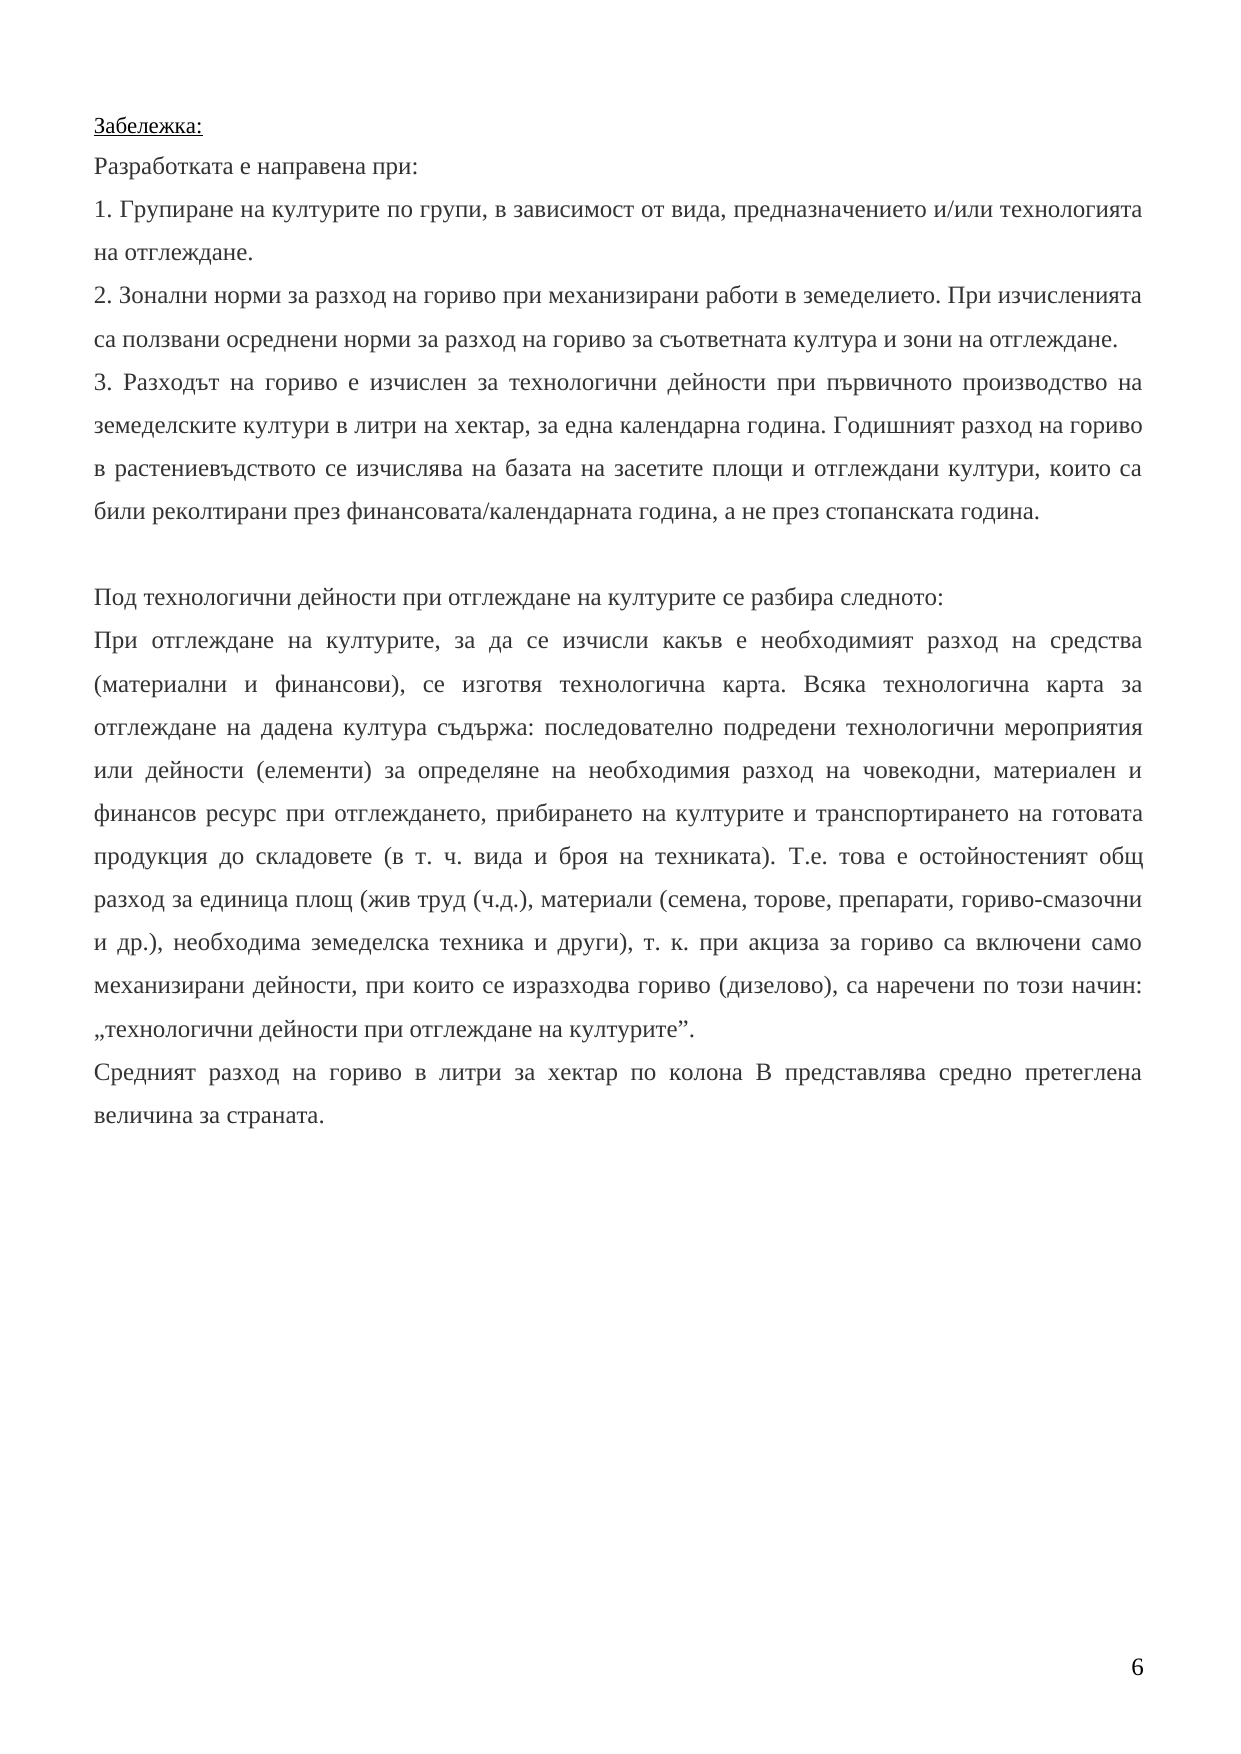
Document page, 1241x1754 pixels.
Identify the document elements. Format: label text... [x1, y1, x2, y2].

text 1. Групиране на културите по групи, в зависимост от вида, предназначението и/или технологията на отглеждане. [94, 194, 1144, 266]
text 3. Разходът на гориво е изчислен за технологични дейности при първичното производство на земеделските култури в литри на хектар, за една календарна година. Годишният разход на гориво в растениевъдството се изчислява на базата на засетите площи и отглеждани култури, които са били реколтирани през финансовата/календарната година, а не през стопанската година. [94, 367, 1144, 525]
text Разработката е направена при: [94, 151, 1144, 180]
text Средният разход на гориво в литри за хектар по колона В представлява средно претеглена величина за страната. [94, 1057, 1144, 1129]
text 2. Зонални норми за разход на гориво при механизирани работи в земеделието. При изчисленията са ползвани осреднени норми за разход на гориво за съответната култура и зони на отглеждане. [94, 281, 1144, 352]
text Под технологични дейности при отглеждане на културите се разбира следното: [94, 582, 1144, 611]
text Забележка: [94, 112, 1144, 139]
text При отглеждане на културите, за да се изчисли какъв е необходимият разход на средства (материални и финансови), се изготвя технологична карта. Всяка технологична карта за отглеждане на дадена култура съдържа: последователно подредени технологични мероприятия или дейности (елементи) за определяне на необходимия разход на човекодни, материален и финансов ресурс при отглеждането, прибирането на културите и транспортирането на готовата продукция до складовете (в т. ч. вида и броя на техниката). T.e. това е остойностеният общ разход за единица площ (жив труд (ч.д.), материали (семена, торове, препарати, гориво-смазочни и др.), необходима земеделска техника и други), т. к. при акциза за гориво са включени само механизирани дейности, при които се изразходва гориво (дизелово), са наречени по този начин: „технологични дейности при отглеждане на културите”. [94, 626, 1144, 1042]
